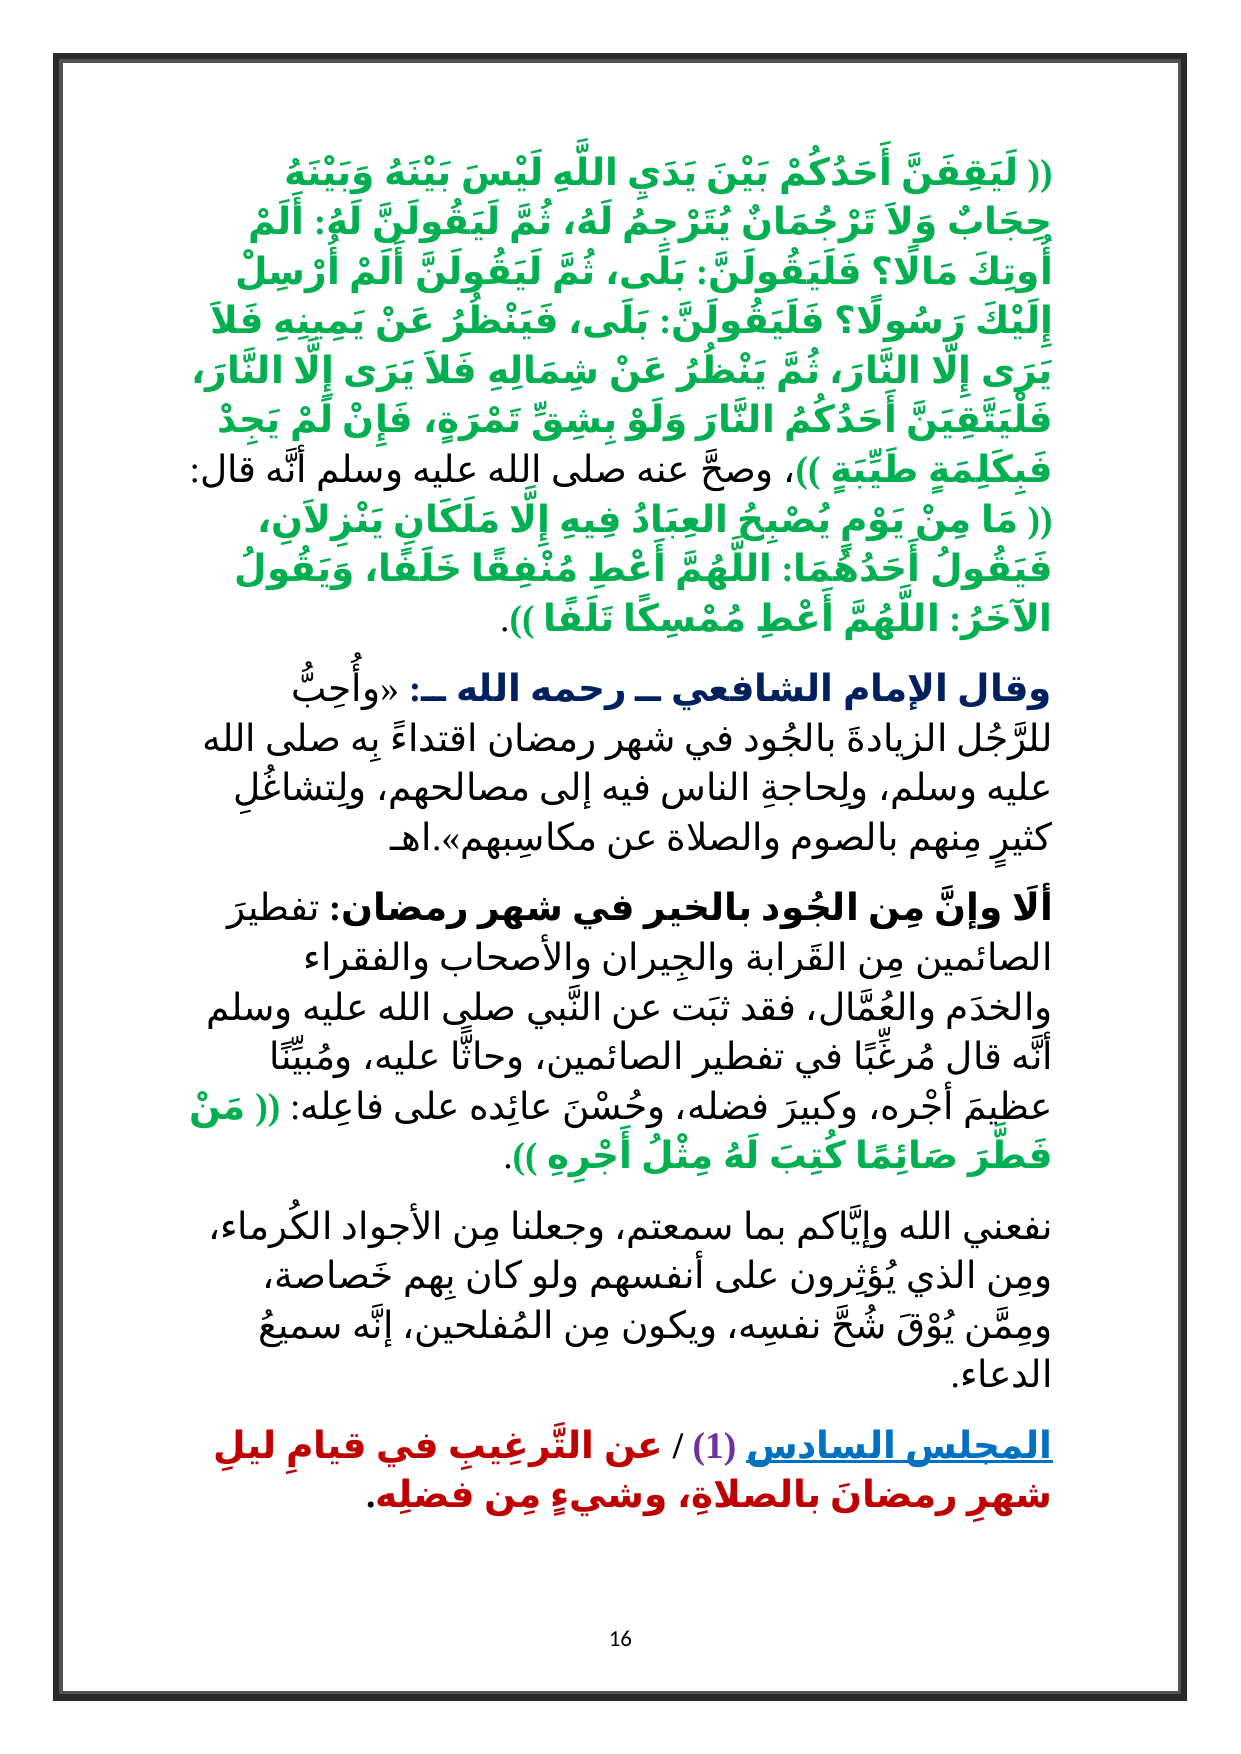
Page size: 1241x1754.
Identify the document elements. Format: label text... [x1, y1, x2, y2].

text المجلس السادس (1) / عن التَّرغِيبِ في قيامِ ليلِ شهرِ رمضانَ بالصلاةِ، وشيءٍ مِن فضلِه. [187, 1423, 1053, 1516]
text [187, 150, 1053, 639]
text ألَا وإنَّ مِن الجُود بالخير في شهر رمضان: تفطيرَ الصائمين مِن القَرابة والجِيران والأصحاب والفقراء والخدَم والعُمَّال، فقد ثبَت عن النَّبي صلى الله عليه وسلم أنَّه قال مُرغِّبًا في تفطير الصائمين، وحاثًّا عليه، ومُبيِّنًا عظيمَ أجْره، وكبيرَ فضله، وحُسْنَ عائِده على فاعِله: (( مَنْ فَطَّرَ صَائِمًا كُتِبَ لَهُ مِثْلُ أَجْرِهِ )). [187, 886, 1053, 1177]
text وقال الإمام الشافعي ــ رحمه الله ــ: «وأُحِبُّ للرَّجُل الزيادةَ بالجُود في شهر رمضان اقتداءً بِه صلى الله عليه وسلم، ولِحاجةِ الناس فيه إلى مصالحهم، ولِتشاغُلِ كثيرٍ مِنهم بالصوم والصلاة عن مكاسِبهم».اهـ [187, 667, 1053, 858]
text نفعني الله وإيَّاكم بما سمعتم، وجعلنا مِن الأجواد الكُرماء، ومِن الذي يُؤثِرون على أنفسهم ولو كان بِهم خَصاصة، ومِمَّن يُوْقَ شُحَّ نفسِه، ويكون مِن المُفلحين، إنَّه سميعُ الدعاء. [187, 1204, 1053, 1396]
